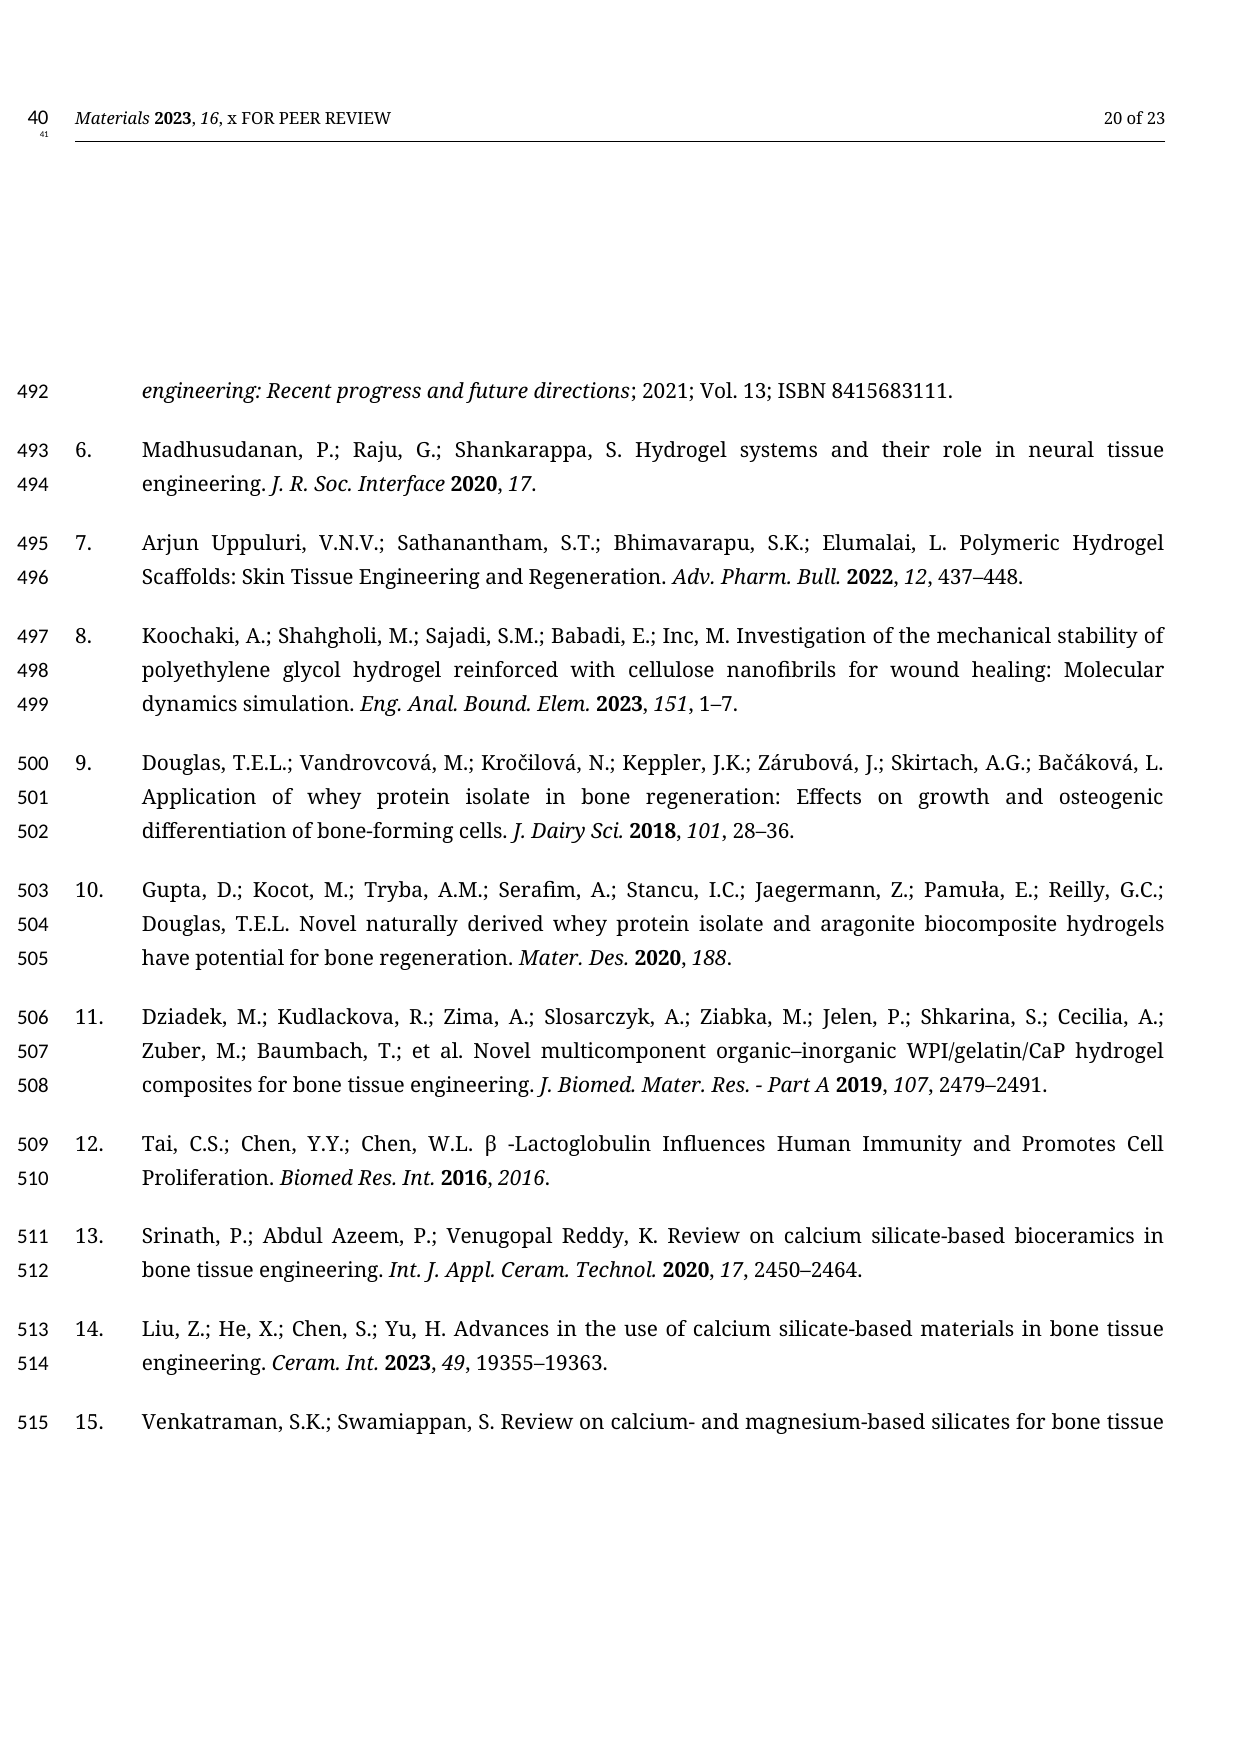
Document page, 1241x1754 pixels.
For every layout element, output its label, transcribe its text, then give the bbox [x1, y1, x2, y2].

text 8. Koochaki, A.; Shahgholi, M.; Sajadi, S.M.; Babadi, E.; Inc, M. Investigation of the mechanical stability of polyethylene glycol hydrogel reinforced with cellulose nanofibrils for wound healing: Molecular dynamics simulation. Eng. Anal. Bound. Elem. 2023, 151, 1–7. [75, 618, 1165, 720]
text 11. Dziadek, M.; Kudlackova, R.; Zima, A.; Slosarczyk, A.; Ziabka, M.; Jelen, P.; Shkarina, S.; Cecilia, A.; Zuber, M.; Baumbach, T.; et al. Novel multicomponent organic–inorganic WPI/gelatin/CaP hydrogel composites for bone tissue engineering. J. Biomed. Mater. Res. - Part A 2019, 107, 2479–2491. [75, 999, 1165, 1101]
text 14. Liu, Z.; He, X.; Chen, S.; Yu, H. Advances in the use of calcium silicate-based materials in bone tissue engineering. Ceram. Int. 2023, 49, 19355–19363. [75, 1312, 1165, 1380]
text 13. Srinath, P.; Abdul Azeem, P.; Venugopal Reddy, K. Review on calcium silicate-based bioceramics in bone tissue engineering. Int. J. Appl. Ceram. Technol. 2020, 17, 2450–2464. [75, 1219, 1165, 1287]
text 7. Arjun Uppuluri, V.N.V.; Sathanantham, S.T.; Bhimavarapu, S.K.; Elumalai, L. Polymeric Hydrogel Scaffolds: Skin Tissue Engineering and Regeneration. Adv. Pharm. Bull. 2022, 12, 437–448. [75, 526, 1165, 593]
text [75, 1405, 1165, 1439]
text 12. Tai, C.S.; Chen, Y.Y.; Chen, W.L. β -Lactoglobulin Influences Human Immunity and Promotes Cell Proliferation. Biomed Res. Int. 2016, 2016. [75, 1126, 1165, 1194]
text 6. Madhusudanan, P.; Raju, G.; Shankarappa, S. Hydrogel systems and their role in neural tissue engineering. J. R. Soc. Interface 2020, 17. [75, 433, 1165, 501]
text 9. Douglas, T.E.L.; Vandrovcová, M.; Kročilová, N.; Keppler, J.K.; Zárubová, J.; Skirtach, A.G.; Bačáková, L. Application of whey protein isolate in bone regeneration: Effects on growth and osteogenic differentiation of bone-forming cells. J. Dairy Sci. 2018, 101, 28–36. [75, 745, 1165, 847]
text 10. Gupta, D.; Kocot, M.; Tryba, A.M.; Serafim, A.; Stancu, I.C.; Jaegermann, Z.; Pamuła, E.; Reilly, G.C.; Douglas, T.E.L. Novel naturally derived whey protein isolate and aragonite biocomposite hydrogels have potential for bone regeneration. Mater. Des. 2020, 188. [75, 872, 1165, 974]
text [75, 374, 1165, 408]
